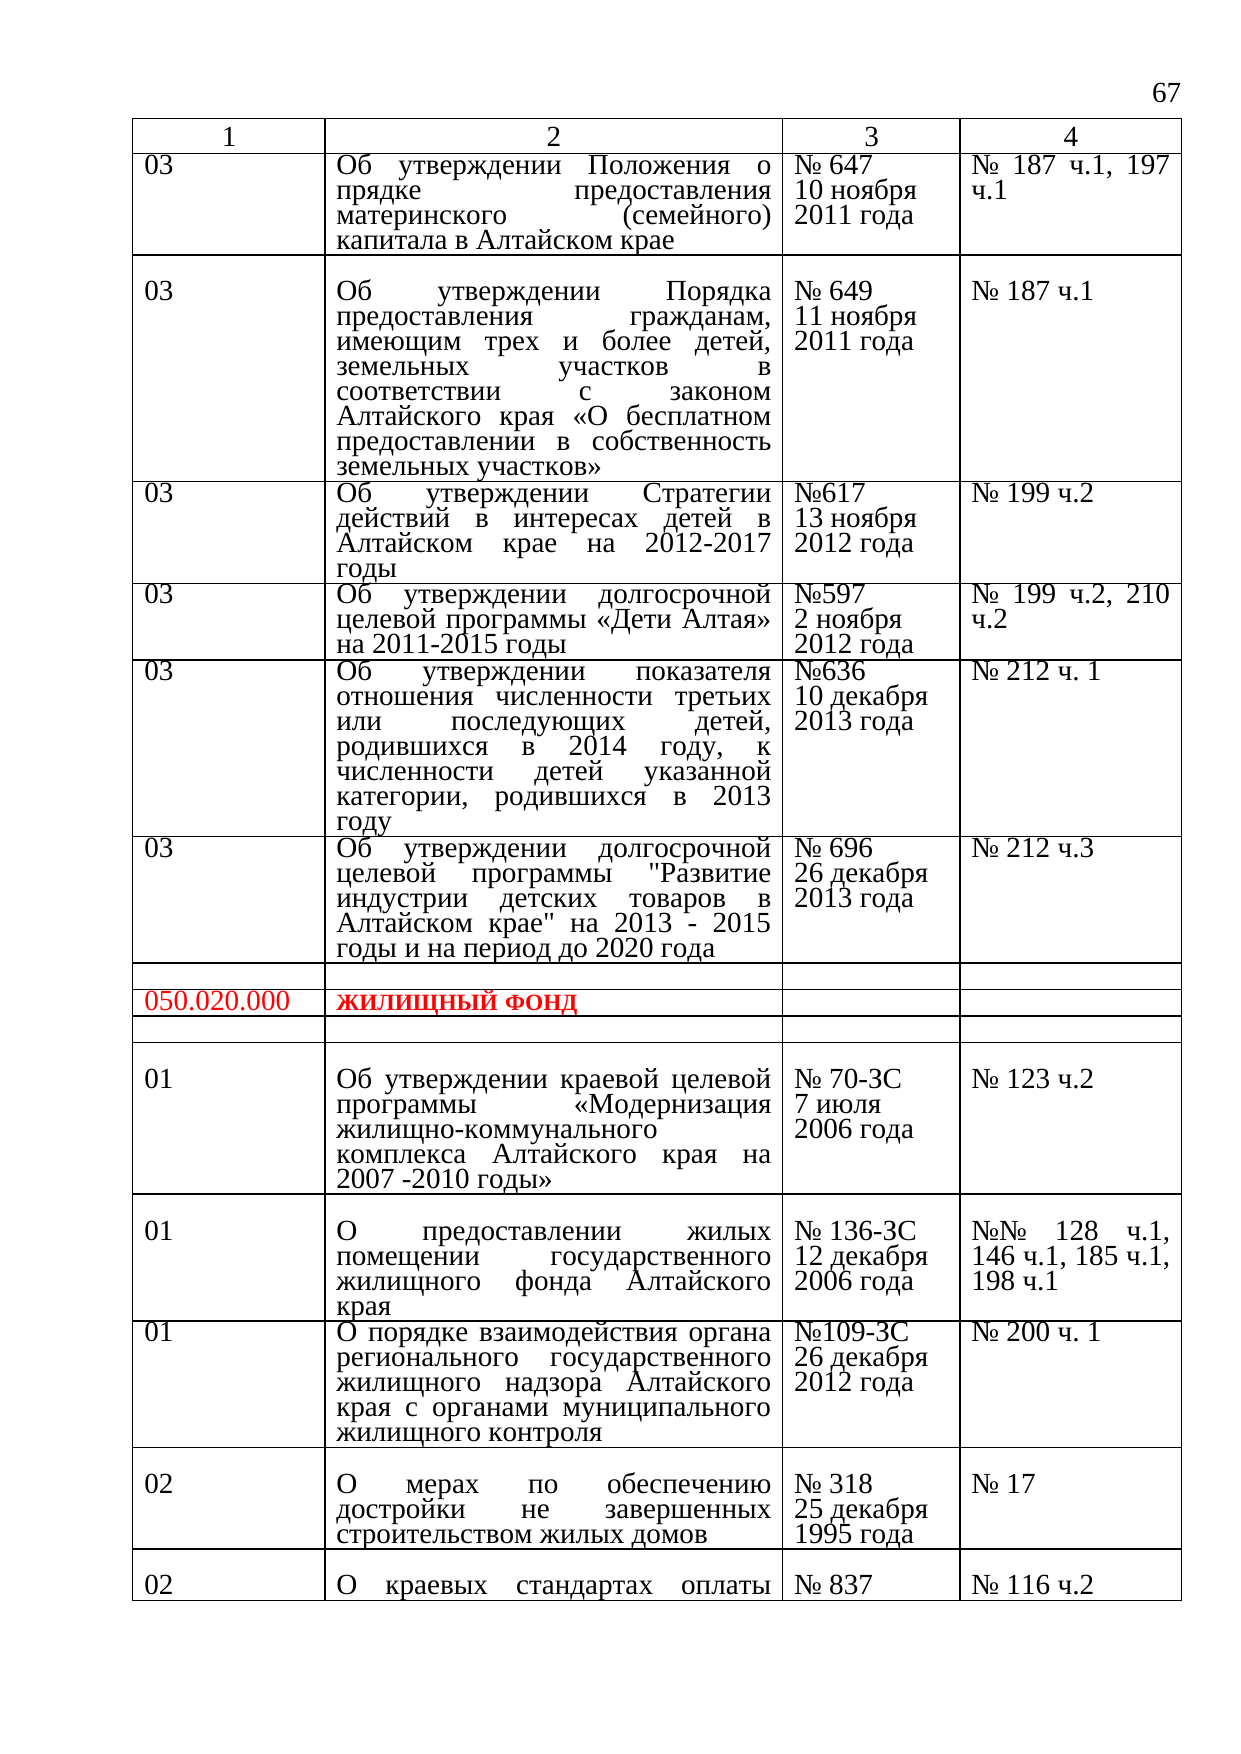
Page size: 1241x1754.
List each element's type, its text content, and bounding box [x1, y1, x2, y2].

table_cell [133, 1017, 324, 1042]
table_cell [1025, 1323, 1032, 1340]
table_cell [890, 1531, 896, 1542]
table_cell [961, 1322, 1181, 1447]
table_header 4 [961, 119, 1181, 153]
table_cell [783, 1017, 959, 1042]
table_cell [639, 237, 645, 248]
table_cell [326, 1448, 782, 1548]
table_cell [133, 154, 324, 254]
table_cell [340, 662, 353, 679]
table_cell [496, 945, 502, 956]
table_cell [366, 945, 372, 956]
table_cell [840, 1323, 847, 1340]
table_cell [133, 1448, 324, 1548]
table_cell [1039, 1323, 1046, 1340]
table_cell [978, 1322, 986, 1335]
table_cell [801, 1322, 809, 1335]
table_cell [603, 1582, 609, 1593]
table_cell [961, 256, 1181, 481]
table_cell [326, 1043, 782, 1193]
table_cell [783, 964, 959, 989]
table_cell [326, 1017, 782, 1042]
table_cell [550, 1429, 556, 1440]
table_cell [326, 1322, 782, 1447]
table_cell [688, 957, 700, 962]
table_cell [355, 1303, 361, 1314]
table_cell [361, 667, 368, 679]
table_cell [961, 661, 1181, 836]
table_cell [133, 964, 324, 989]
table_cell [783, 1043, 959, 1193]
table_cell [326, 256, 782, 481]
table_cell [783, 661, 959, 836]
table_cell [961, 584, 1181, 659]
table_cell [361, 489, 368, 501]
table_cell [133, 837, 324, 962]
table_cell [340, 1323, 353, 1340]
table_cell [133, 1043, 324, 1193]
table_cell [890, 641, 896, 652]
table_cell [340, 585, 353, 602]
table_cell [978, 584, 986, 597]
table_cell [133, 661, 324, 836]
table_header 1 [133, 119, 324, 153]
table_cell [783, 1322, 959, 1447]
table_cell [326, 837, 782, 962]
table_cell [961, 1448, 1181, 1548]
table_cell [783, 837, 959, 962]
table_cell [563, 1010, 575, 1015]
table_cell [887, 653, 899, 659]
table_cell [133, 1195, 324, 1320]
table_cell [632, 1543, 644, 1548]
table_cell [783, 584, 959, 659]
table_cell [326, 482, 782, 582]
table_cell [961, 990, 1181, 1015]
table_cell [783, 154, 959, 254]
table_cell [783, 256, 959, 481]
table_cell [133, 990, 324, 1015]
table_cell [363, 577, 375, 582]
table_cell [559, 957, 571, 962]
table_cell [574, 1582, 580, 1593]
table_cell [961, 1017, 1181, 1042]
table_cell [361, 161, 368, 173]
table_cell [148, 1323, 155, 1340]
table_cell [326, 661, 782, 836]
table_header 3 [783, 119, 959, 153]
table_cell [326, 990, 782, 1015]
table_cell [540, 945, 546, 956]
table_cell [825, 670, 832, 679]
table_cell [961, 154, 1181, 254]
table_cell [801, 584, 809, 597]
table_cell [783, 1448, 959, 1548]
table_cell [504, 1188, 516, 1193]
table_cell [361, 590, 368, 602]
table_header 2 [326, 119, 782, 153]
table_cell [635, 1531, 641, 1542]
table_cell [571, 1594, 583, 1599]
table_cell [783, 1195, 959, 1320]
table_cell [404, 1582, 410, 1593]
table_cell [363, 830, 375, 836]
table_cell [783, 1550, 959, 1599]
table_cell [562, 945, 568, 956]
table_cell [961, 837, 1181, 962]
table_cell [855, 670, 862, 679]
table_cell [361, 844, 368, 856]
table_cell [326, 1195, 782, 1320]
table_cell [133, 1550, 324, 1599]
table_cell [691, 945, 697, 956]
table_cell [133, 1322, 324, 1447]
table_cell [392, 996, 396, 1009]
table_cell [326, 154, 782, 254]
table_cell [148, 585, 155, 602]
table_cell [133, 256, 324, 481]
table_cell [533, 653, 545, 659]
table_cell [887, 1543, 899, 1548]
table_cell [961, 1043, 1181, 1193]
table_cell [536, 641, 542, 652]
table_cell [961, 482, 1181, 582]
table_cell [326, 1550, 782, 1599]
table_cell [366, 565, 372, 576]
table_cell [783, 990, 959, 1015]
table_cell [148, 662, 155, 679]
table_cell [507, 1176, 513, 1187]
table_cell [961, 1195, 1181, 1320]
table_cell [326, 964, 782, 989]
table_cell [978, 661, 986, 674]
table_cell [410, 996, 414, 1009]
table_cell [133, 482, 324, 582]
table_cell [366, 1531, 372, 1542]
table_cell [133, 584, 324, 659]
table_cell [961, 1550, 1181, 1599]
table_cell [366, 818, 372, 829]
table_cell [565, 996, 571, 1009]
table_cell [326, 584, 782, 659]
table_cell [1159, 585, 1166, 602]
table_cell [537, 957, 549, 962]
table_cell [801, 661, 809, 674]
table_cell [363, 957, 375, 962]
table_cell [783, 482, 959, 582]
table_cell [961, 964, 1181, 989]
